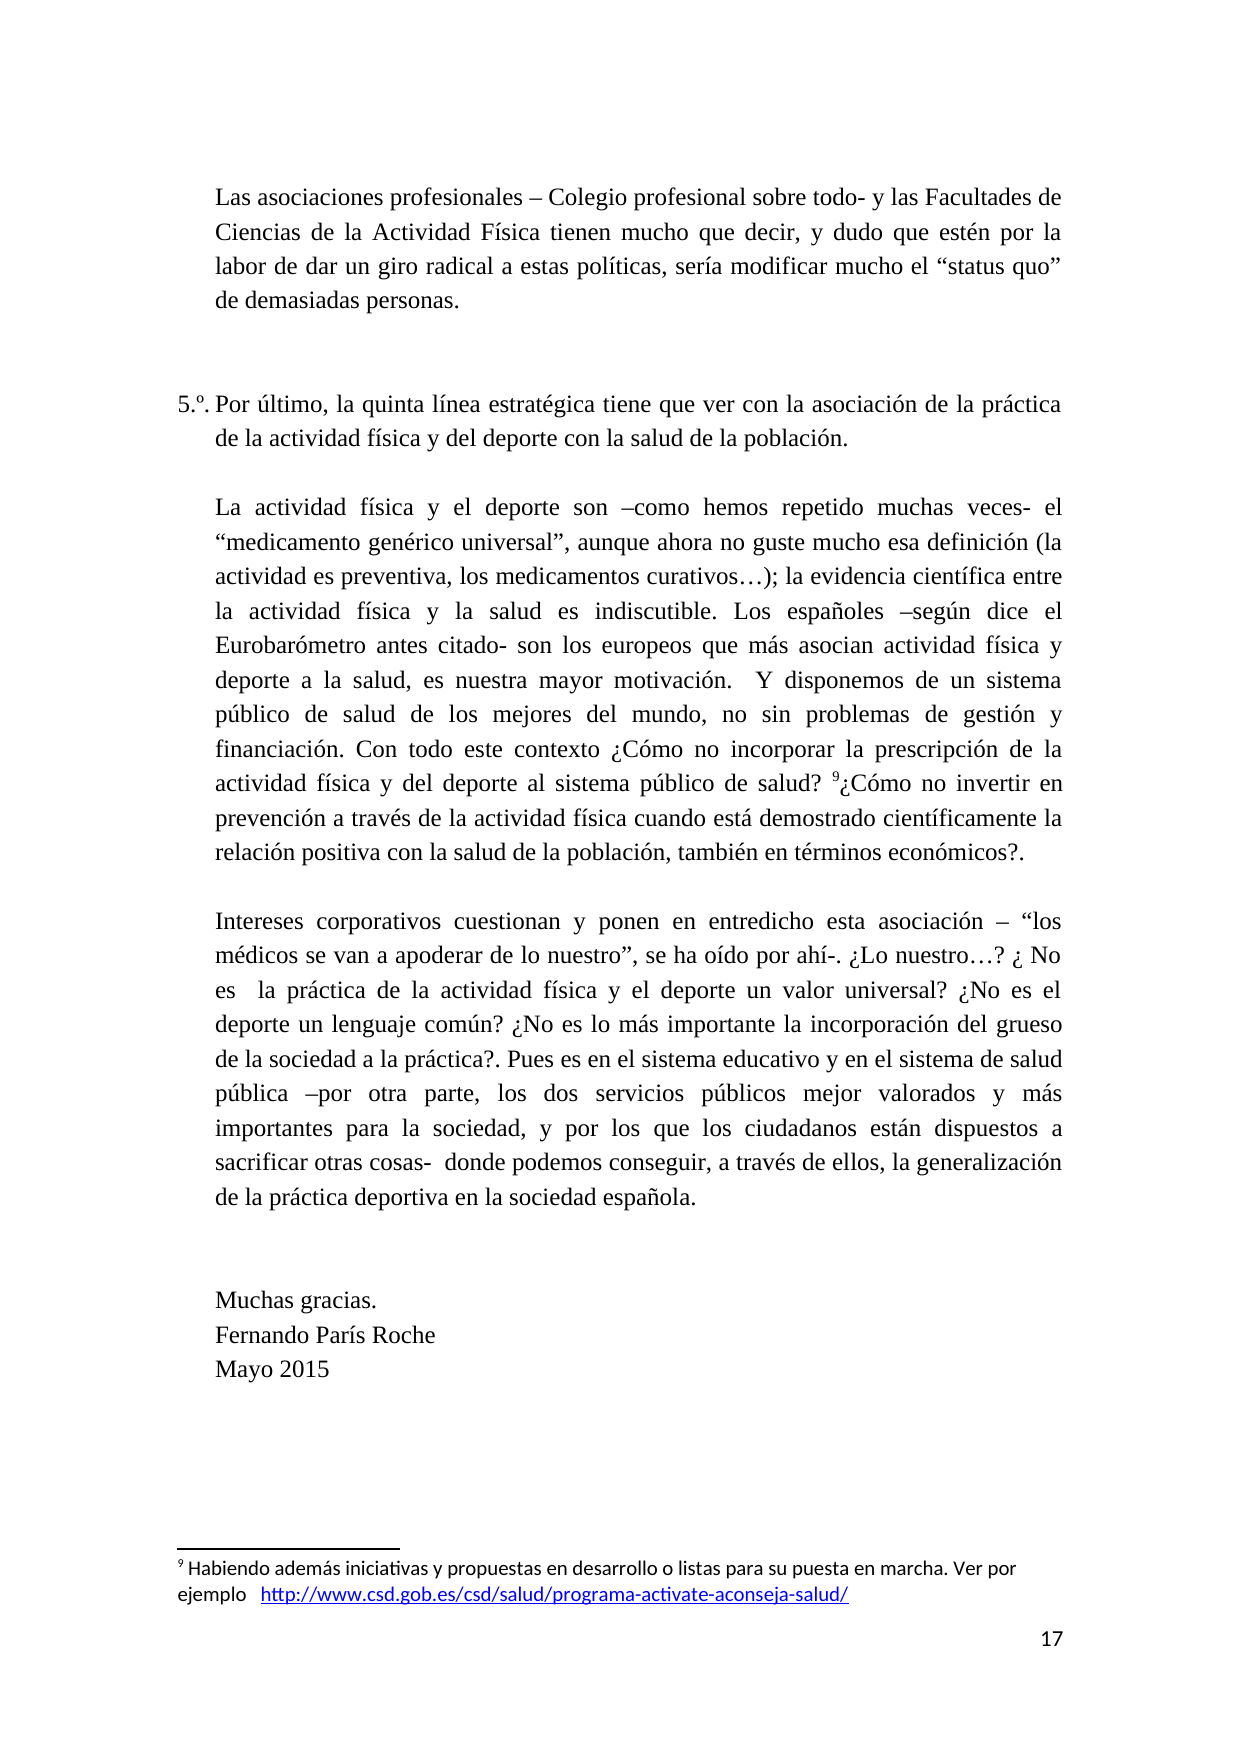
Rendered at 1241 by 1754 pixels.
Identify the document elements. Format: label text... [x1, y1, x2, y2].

list La actividad física y el deporte son –como hemos repetido muchas veces- el “medicamento genérico universal”, aunque ahora no guste mucho esa definición (la actividad es preventiva, los medicamentos curativos…); la evidencia científica entre la actividad física y la salud es indiscutible. Los españoles –según dice el Eurobarómetro antes citado- son los europeos que más asocian actividad física y deporte a la salud, es nuestra mayor motivación. Y disponemos de un sistema público de salud de los mejores del mundo, no sin problemas de gestión y financiación. Con todo este contexto ¿Cómo no incorporar la prescripción de la actividad física y del deporte al sistema público de salud? ¿Cómo no invertir en prevención a través de la actividad física cuando está demostrado científicamente la relación positiva con la salud de la población, también en términos económicos?. [215, 492, 1063, 866]
list Intereses corporativos cuestionan y ponen en entredicho esta asociación – “los médicos se van a apoderar de lo nuestro”, se ha oído por ahí-. ¿Lo nuestro…? ¿ No es la práctica de la actividad física y el deporte un valor universal? ¿No es el deporte un lenguaje común? ¿No es lo más importante la incorporación del grueso de la sociedad a la práctica?. Pues es en el sistema educativo y en el sistema de salud pública –por otra parte, los dos servicios públicos mejor valorados y más importantes para la sociedad, y por los que los ciudadanos están dispuestos a sacrificar otras cosas- donde podemos conseguir, a través de ellos, la generalización de la práctica deportiva en la sociedad española. [215, 906, 1063, 1211]
list Por último, la quinta línea estratégica tiene que ver con la asociación de la práctica de la actividad física y del deporte con la salud de la población. [177, 389, 1063, 452]
list Mayo 2015 [215, 1354, 1063, 1383]
list Fernando París Roche [215, 1320, 1063, 1349]
list Muchas gracias. [215, 1285, 1063, 1314]
list Las asociaciones profesionales – Colegio profesional sobre todo- y las Facultades de Ciencias de la Actividad Física tienen mucho que decir, y dudo que estén por la labor de dar un giro radical a estas políticas, sería modificar mucho el “status quo” de demasiadas personas. [215, 182, 1063, 314]
